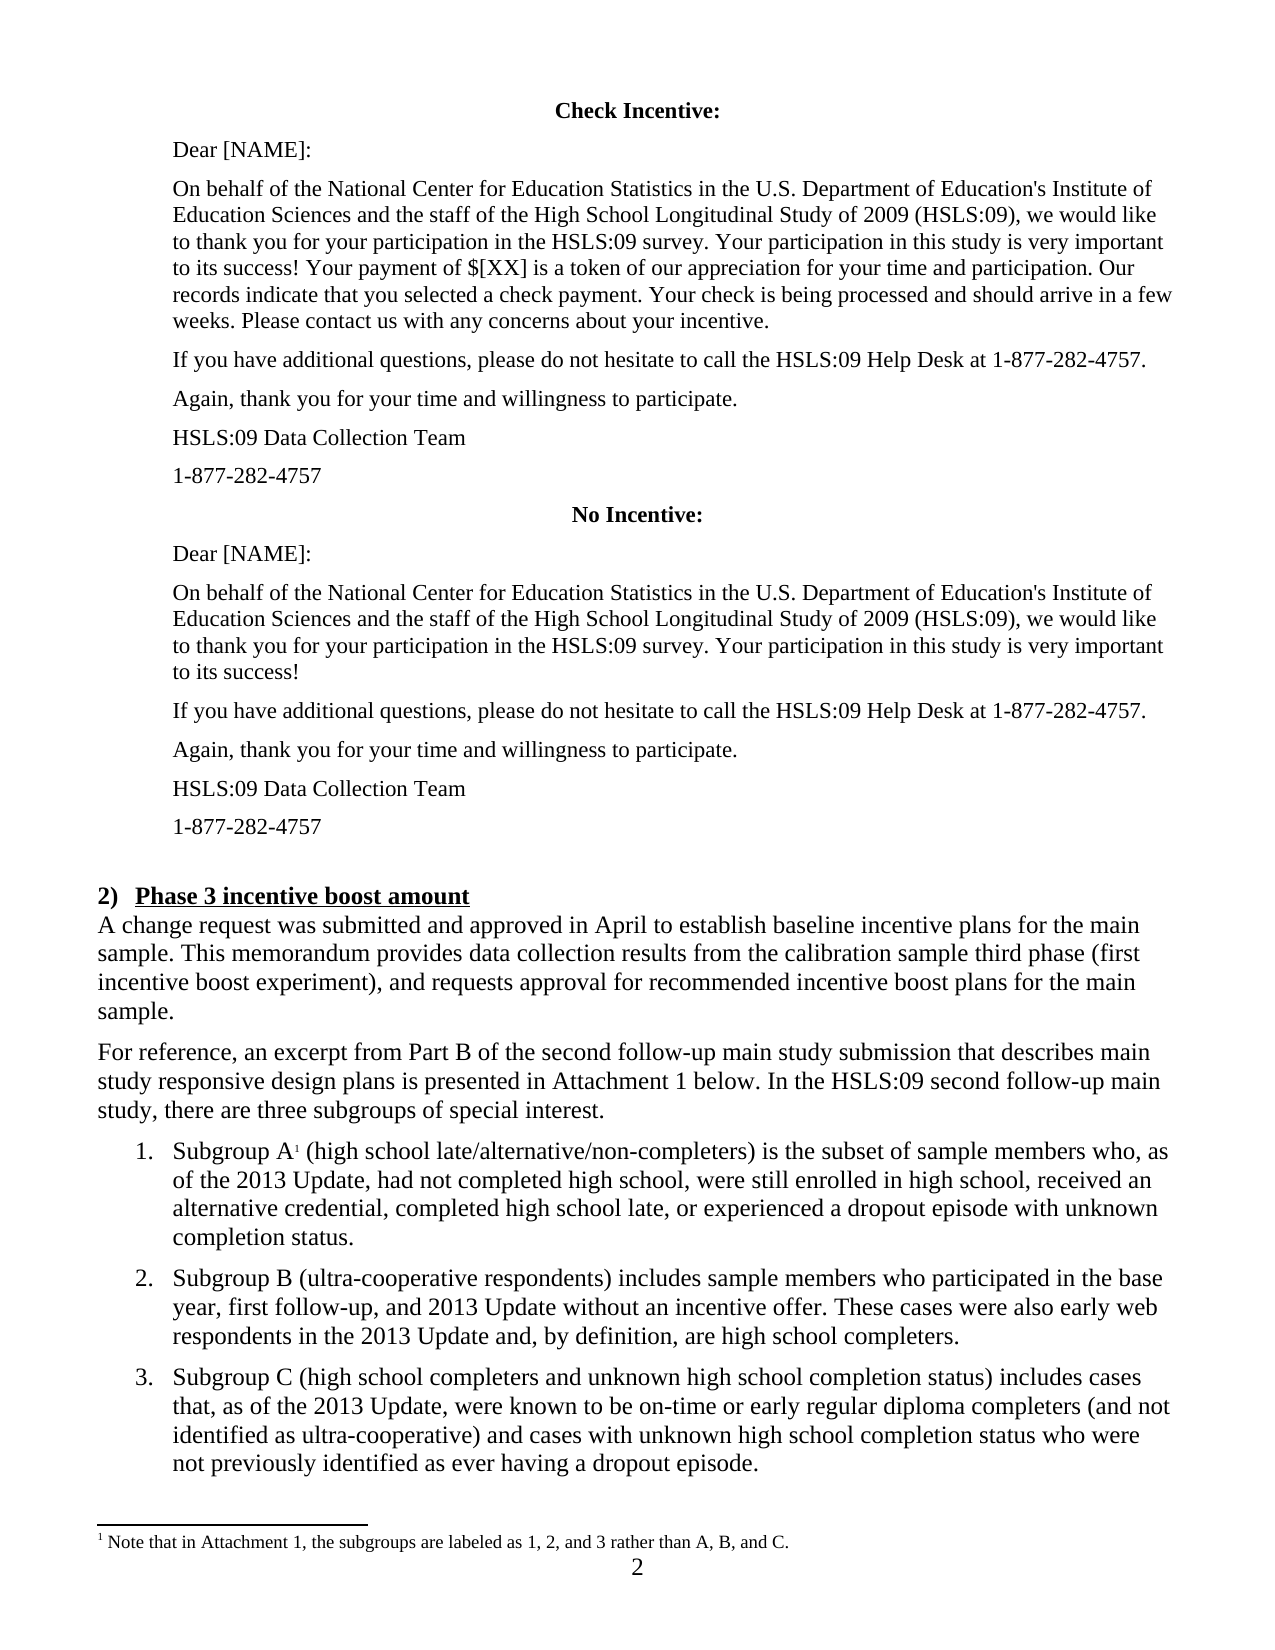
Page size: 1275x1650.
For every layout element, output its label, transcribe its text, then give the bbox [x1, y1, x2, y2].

text Again, thank you for your time and willingness to participate. [172, 736, 1177, 762]
text If you have additional questions, please do not hesitate to call the HSLS:09 Help Desk at 1-877-282-4757. [172, 697, 1177, 723]
text HSLS:09 Data Collection Team [172, 774, 1177, 801]
subtitle No Incentive: [97, 501, 1177, 528]
text Again, thank you for your time and willingness to participate. [172, 385, 1177, 411]
text On behalf of the National Center for Education Statistics in the U.S. Department of Education's Institute of Education Sciences and the staff of the High School Longitudinal Study of 2009 (HSLS:09), we would like to thank you for your participation in the HSLS:09 survey. Your participation in this study is very important to its success! Your payment of $[XX] is a token of our appreciation for your time and participation. Our records indicate that you selected a check payment. Your check is being processed and should arrive in a few weeks. Please contact us with any concerns about your incentive. [172, 175, 1177, 333]
list Subgroup A (high school late/alternative/non-completers) is the subset of sample members who, as of the 2013 Update, had not completed high school, were still enrolled in high school, received an alternative credential, completed high school late, or experienced a dropout episode with unknown completion status. [135, 1136, 1177, 1251]
text 1-877-282-4757 [172, 813, 1177, 840]
text Dear [NAME]: [172, 136, 1177, 163]
list Subgroup B (ultra-cooperative respondents) includes sample members who participated in the base year, first follow-up, and 2013 Update without an incentive offer. These cases were also early web respondents in the 2013 Update and, by definition, are high school completers. [135, 1263, 1177, 1350]
text On behalf of the National Center for Education Statistics in the U.S. Department of Education's Institute of Education Sciences and the staff of the High School Longitudinal Study of 2009 (HSLS:09), we would like to thank you for your participation in the HSLS:09 survey. Your participation in this study is very important to its success! [172, 579, 1177, 684]
text HSLS:09 Data Collection Team [172, 423, 1177, 450]
subtitle Check Incentive: [97, 97, 1177, 124]
text If you have additional questions, please do not hesitate to call the HSLS:09 Help Desk at 1-877-282-4757. [172, 346, 1177, 372]
text For reference, an excerpt from Part B of the second follow-up main study submission that describes main study responsive design plans is presented in Attachment 1 below. In the HSLS:09 second follow-up main study, there are three subgroups of special interest. [97, 1037, 1177, 1123]
list Subgroup C (high school completers and unknown high school completion status) includes cases that, as of the 2013 Update, were known to be on-time or early regular diploma completers (and not identified as ultra-cooperative) and cases with unknown high school completion status who were not previously identified as ever having a dropout episode. [135, 1362, 1177, 1477]
subtitle Phase 3 incentive boost amount [97, 881, 1177, 910]
text A change request was submitted and approved in April to establish baseline incentive plans for the main sample. This memorandum provides data collection results from the calibration sample third phase (first incentive boost experiment), and requests approval for recommended incentive boost plans for the main sample. [97, 910, 1177, 1025]
text Dear [NAME]: [172, 540, 1177, 566]
text 1-877-282-4757 [172, 462, 1177, 489]
